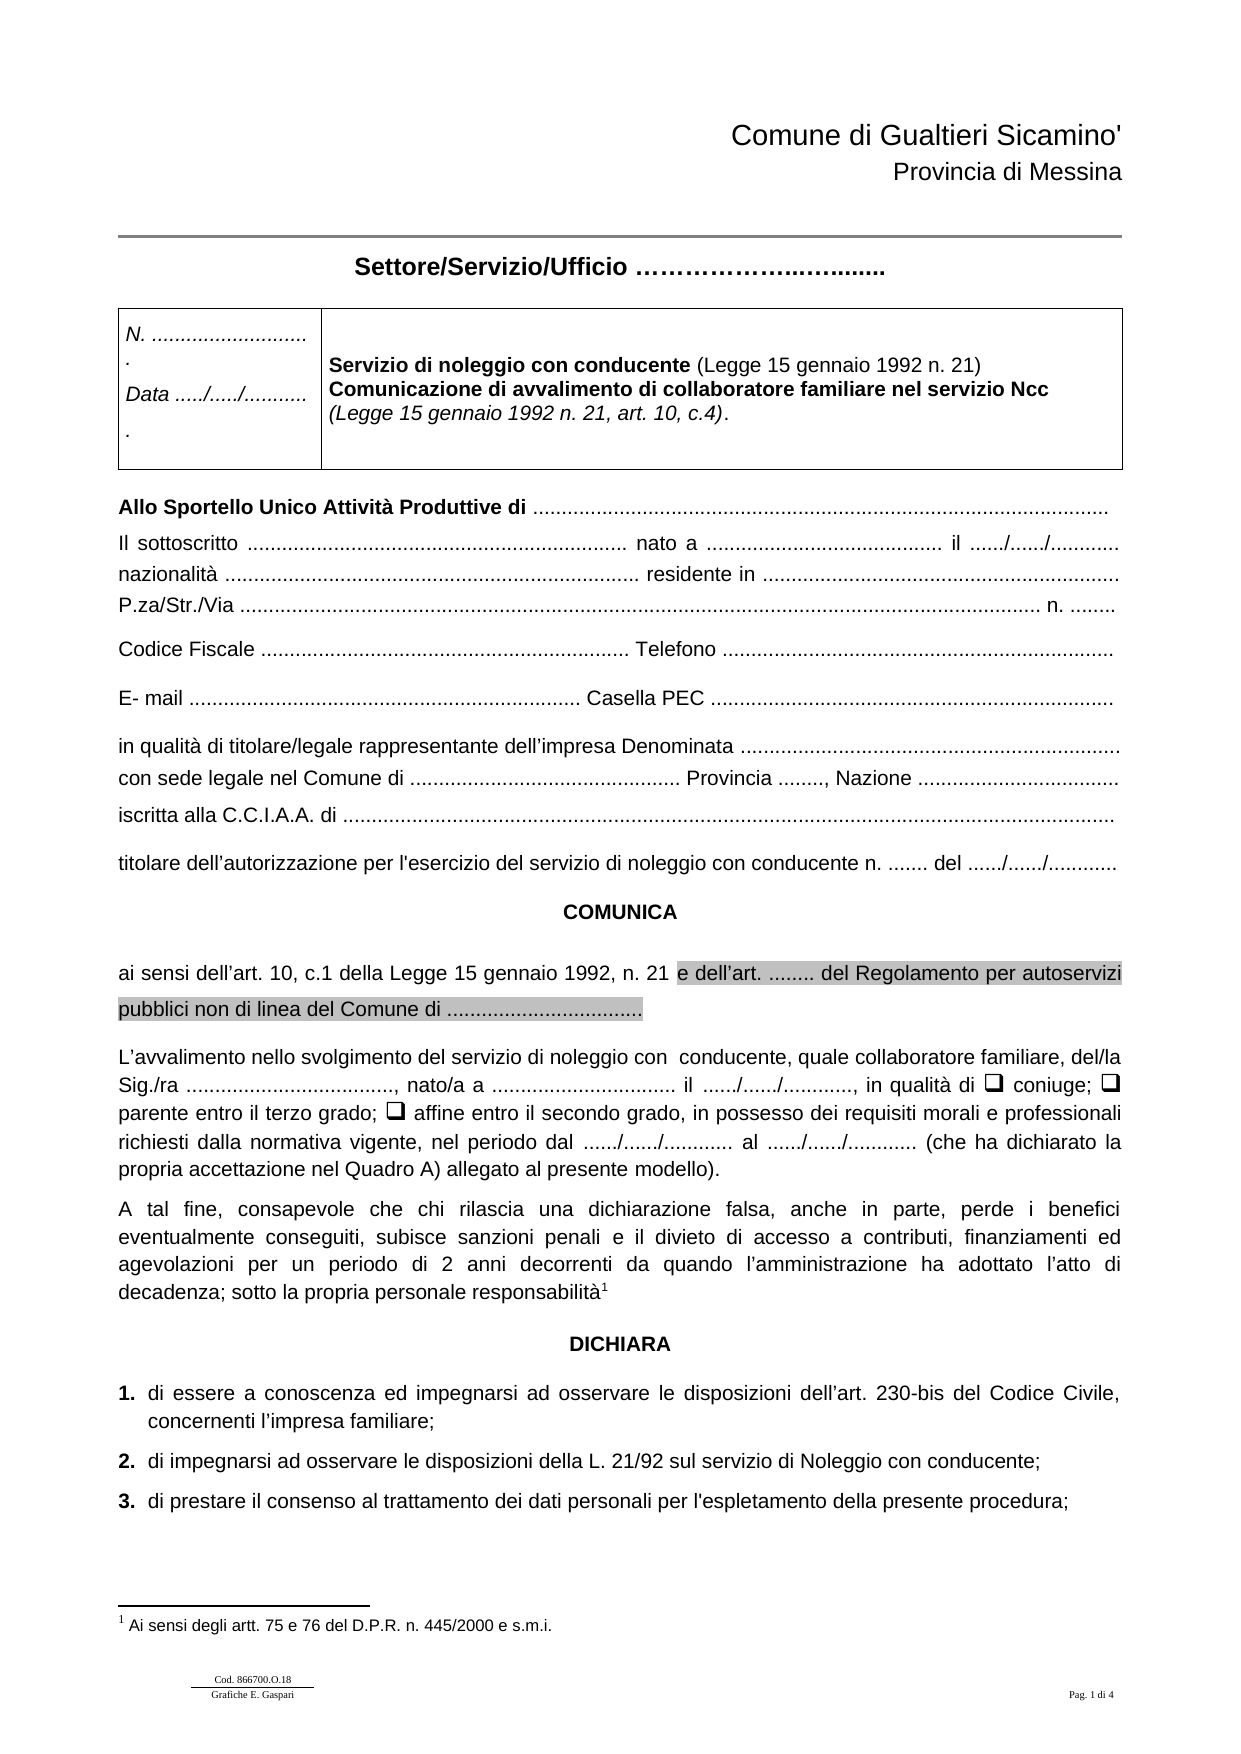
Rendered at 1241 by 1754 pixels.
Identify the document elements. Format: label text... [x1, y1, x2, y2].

text Settore/Servizio/Ufficio ………………...…........ [118, 252, 1122, 281]
text E- mail .................................................................... Casella PEC ...................................................................... [118, 685, 1122, 709]
table_header N. ............................ Data ...../...../............ [119, 309, 321, 468]
list di prestare il consenso al trattamento dei dati personali per l'espletamento della presente procedura; [118, 1489, 1122, 1513]
text A tal fine, consapevole che chi rilascia una dichiarazione falsa, anche in parte, perde i benefici eventualmente conseguiti, subisce sanzioni penali e il divieto di accesso a contributi, finanziamenti ed agevolazioni per un periodo di 2 anni decorrenti da quando l’amministrazione ha adottato l’atto di decadenza; sotto la propria personale responsabilità [118, 1197, 1122, 1304]
text L’avvalimento nello svolgimento del servizio di noleggio con conducente, quale collaboratore familiare, del/la Sig./ra ...................................., nato/a a ................................ il ....../....../............, in qualità di coniuge; parente entro il terzo grado; affine entro il secondo grado, in possesso dei requisiti morali e professionali richiesti dalla normativa vigente, nel periodo dal ....../....../............ al ....../....../............ (che ha dichiarato la propria accettazione nel Quadro A) allegato al presente modello). [118, 1045, 1122, 1181]
text con sede legale nel Comune di ............................................... Provincia ........, Nazione ................................... [118, 766, 1122, 790]
list di essere a conoscenza ed impegnarsi ad osservare le disposizioni dell’art. 230-bis del Codice Civile, concernenti l’impresa familiare; [118, 1381, 1122, 1433]
list di impegnarsi ad osservare le disposizioni della L. 21/92 sul servizio di Noleggio con conducente; [118, 1449, 1122, 1473]
table_header Servizio di noleggio con conducente (Legge 15 gennaio 1992 n. 21) Comunicazione di avvalimento di collaboratore familiare nel servizio Ncc (Legge 15 gennaio 1992 n. 21, art. 10, c.4). [322, 309, 1122, 468]
text Il sottoscritto .................................................................. nato a ......................................... il ....../....../............ nazionalità ........................................................................ residente in .............................................................. P.za/Str./Via ........................................................................................................................................... n. ........ [118, 531, 1122, 617]
text ai sensi dell’art. 10, c.1 della Legge 15 gennaio 1992, n. 21 e dell’art. ........ del Regolamento per autoservizi pubblici non di linea del Comune di .................................. [118, 961, 1122, 1021]
text Codice Fiscale ................................................................ Telefono .................................................................... [118, 637, 1122, 661]
text Allo Sportello Unico Attività Produttive di .................................................................................................... [118, 494, 1122, 518]
text Comune di Gualtieri Sicamino' [118, 118, 1122, 152]
text iscritta alla C.C.I.A.A. di ...................................................................................................................................... [118, 802, 1122, 826]
text COMUNICA [118, 900, 1122, 924]
text in qualità di titolare/legale rappresentante dell’impresa Denominata .................................................................. [118, 734, 1122, 758]
text titolare dell’autorizzazione per l'esercizio del servizio di noleggio con conducente n. ....... del ....../....../............ [118, 851, 1122, 875]
text DICHIARA [118, 1332, 1122, 1356]
text Provincia di Messina [118, 157, 1122, 185]
